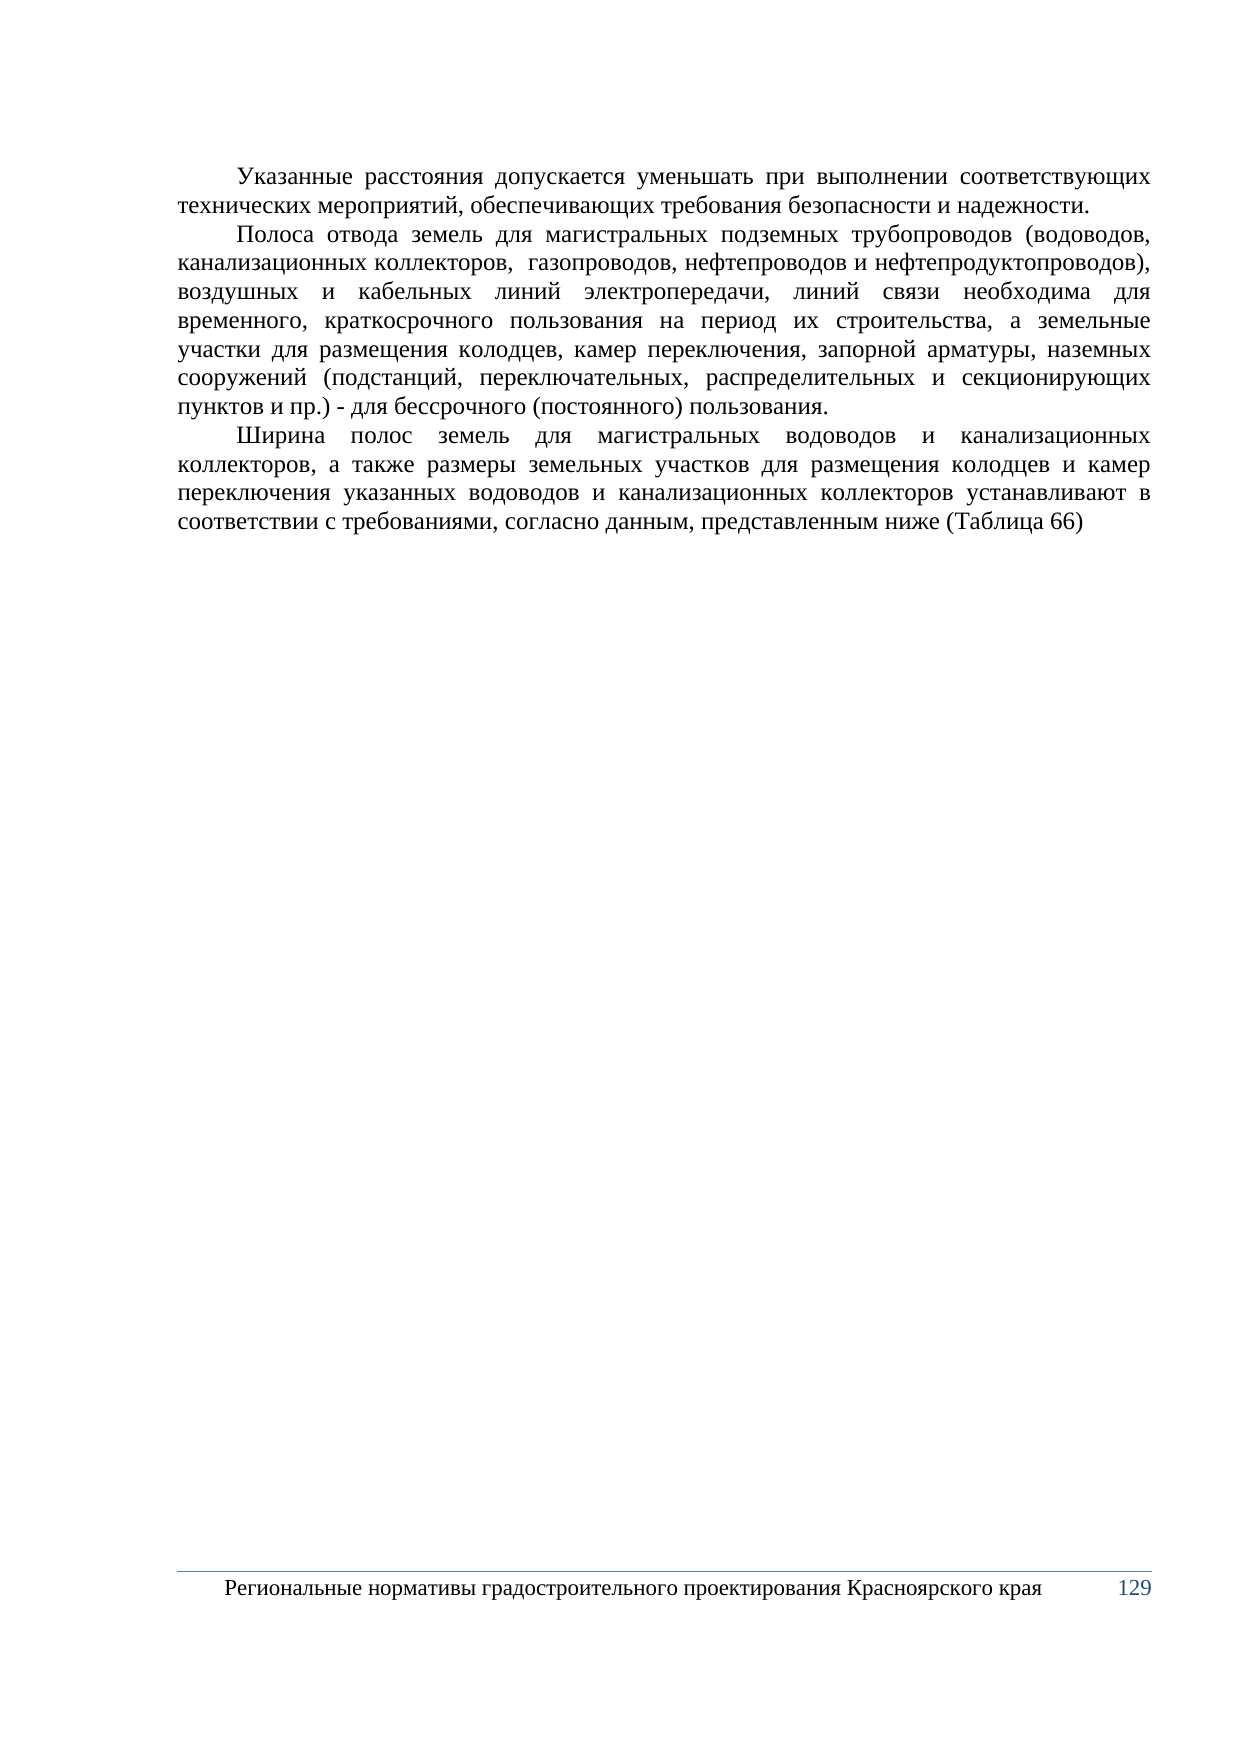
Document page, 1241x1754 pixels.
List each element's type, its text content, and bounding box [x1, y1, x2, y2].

text Указанные расстояния допускается уменьшать при выполнении соответствующих технических мероприятий, обеспечивающих требования безопасности и надежности. [177, 161, 1152, 219]
text Полоса отвода земель для магистральных подземных трубопроводов (водоводов, канализационных коллекторов, газопроводов, нефтепроводов и нефтепродуктопроводов), воздушных и кабельных линий электропередачи, линий связи необходима для временного, краткосрочного пользования на период их строительства, а земельные участки для размещения колодцев, камер переключения, запорной арматуры, наземных сооружений (подстанций, переключательных, распределительных и секционирующих пунктов и пр.) - для бессрочного (постоянного) пользования. [177, 219, 1152, 420]
text Ширина полос земель для магистральных водоводов и канализационных коллекторов, а также размеры земельных участков для размещения колодцев и камер переключения указанных водоводов и канализационных коллекторов устанавливают в соответствии с требованиями, согласно данным, представленным ниже (Таблица 66) [177, 420, 1152, 535]
